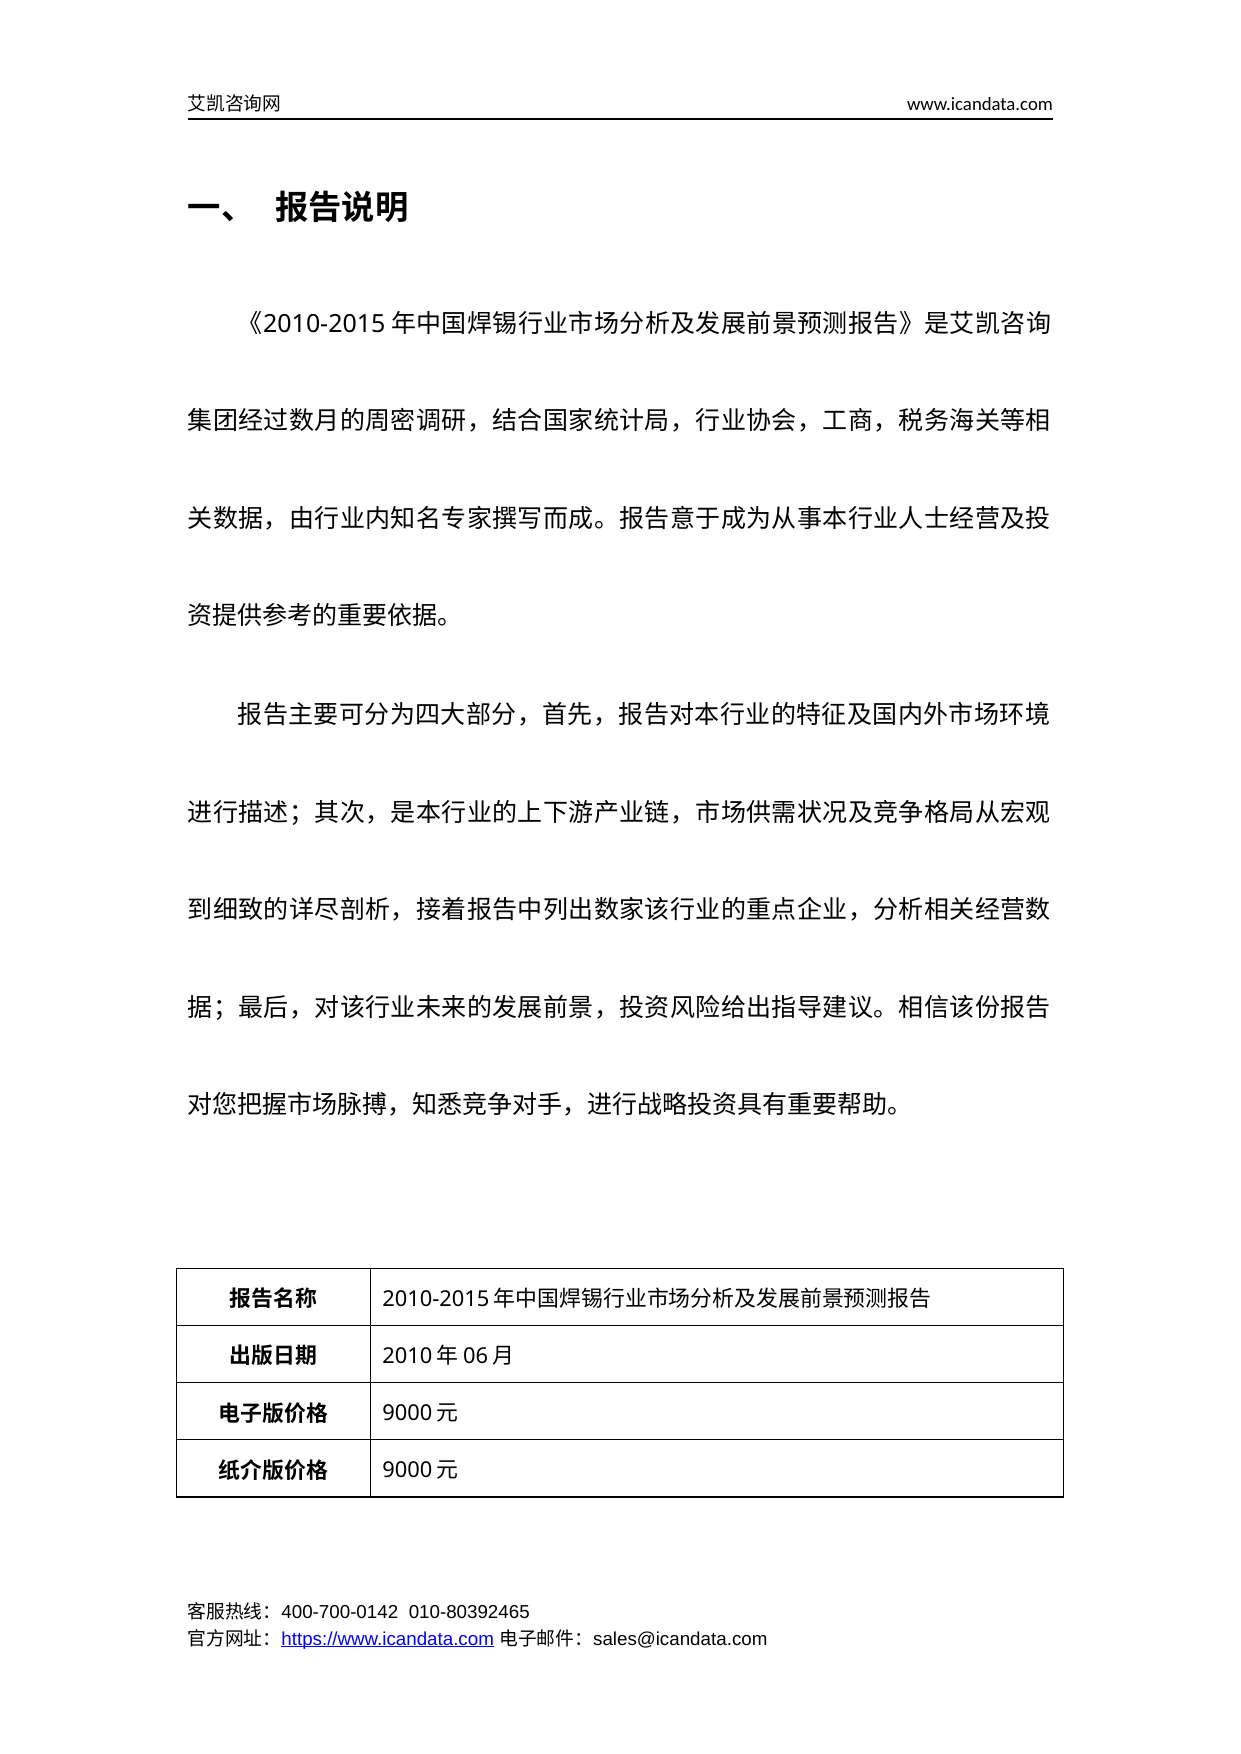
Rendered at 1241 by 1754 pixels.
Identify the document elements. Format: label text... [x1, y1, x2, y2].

table_cell 2010年06月 [371, 1326, 1063, 1382]
table_cell 9000元 [371, 1440, 1063, 1496]
text 报告主要可分为四大部分，首先，报告对本行业的特征及国内外市场环境进行描述；其次，是本行业的上下游产业链，市场供需状况及竞争格局从宏观到细致的详尽剖析，接着报告中列出数家该行业的重点企业，分析相关经营数据；最后，对该行业未来的发展前景，投资风险给出指导建议。相信该份报告对您把握市场脉搏，知悉竞争对手，进行战略投资具有重要帮助。 [187, 681, 1053, 1136]
table_cell 电子版价格 [177, 1383, 370, 1439]
table_cell 出版日期 [177, 1326, 370, 1382]
table_cell 9000元 [371, 1383, 1063, 1439]
text 《2010-2015年中国焊锡行业市场分析及发展前景预测报告》是艾凯咨询集团经过数月的周密调研，结合国家统计局，行业协会，工商，税务海关等相关数据，由行业内知名专家撰写而成。报告意于成为从事本行业人士经营及投资提供参考的重要依据。 [187, 289, 1053, 646]
table_cell 纸介版价格 [177, 1440, 370, 1496]
table_header 报告名称 [177, 1269, 370, 1325]
subtitle 报告说明 [187, 172, 1053, 237]
table_header 2010-2015年中国焊锡行业市场分析及发展前景预测报告 [371, 1269, 1063, 1325]
